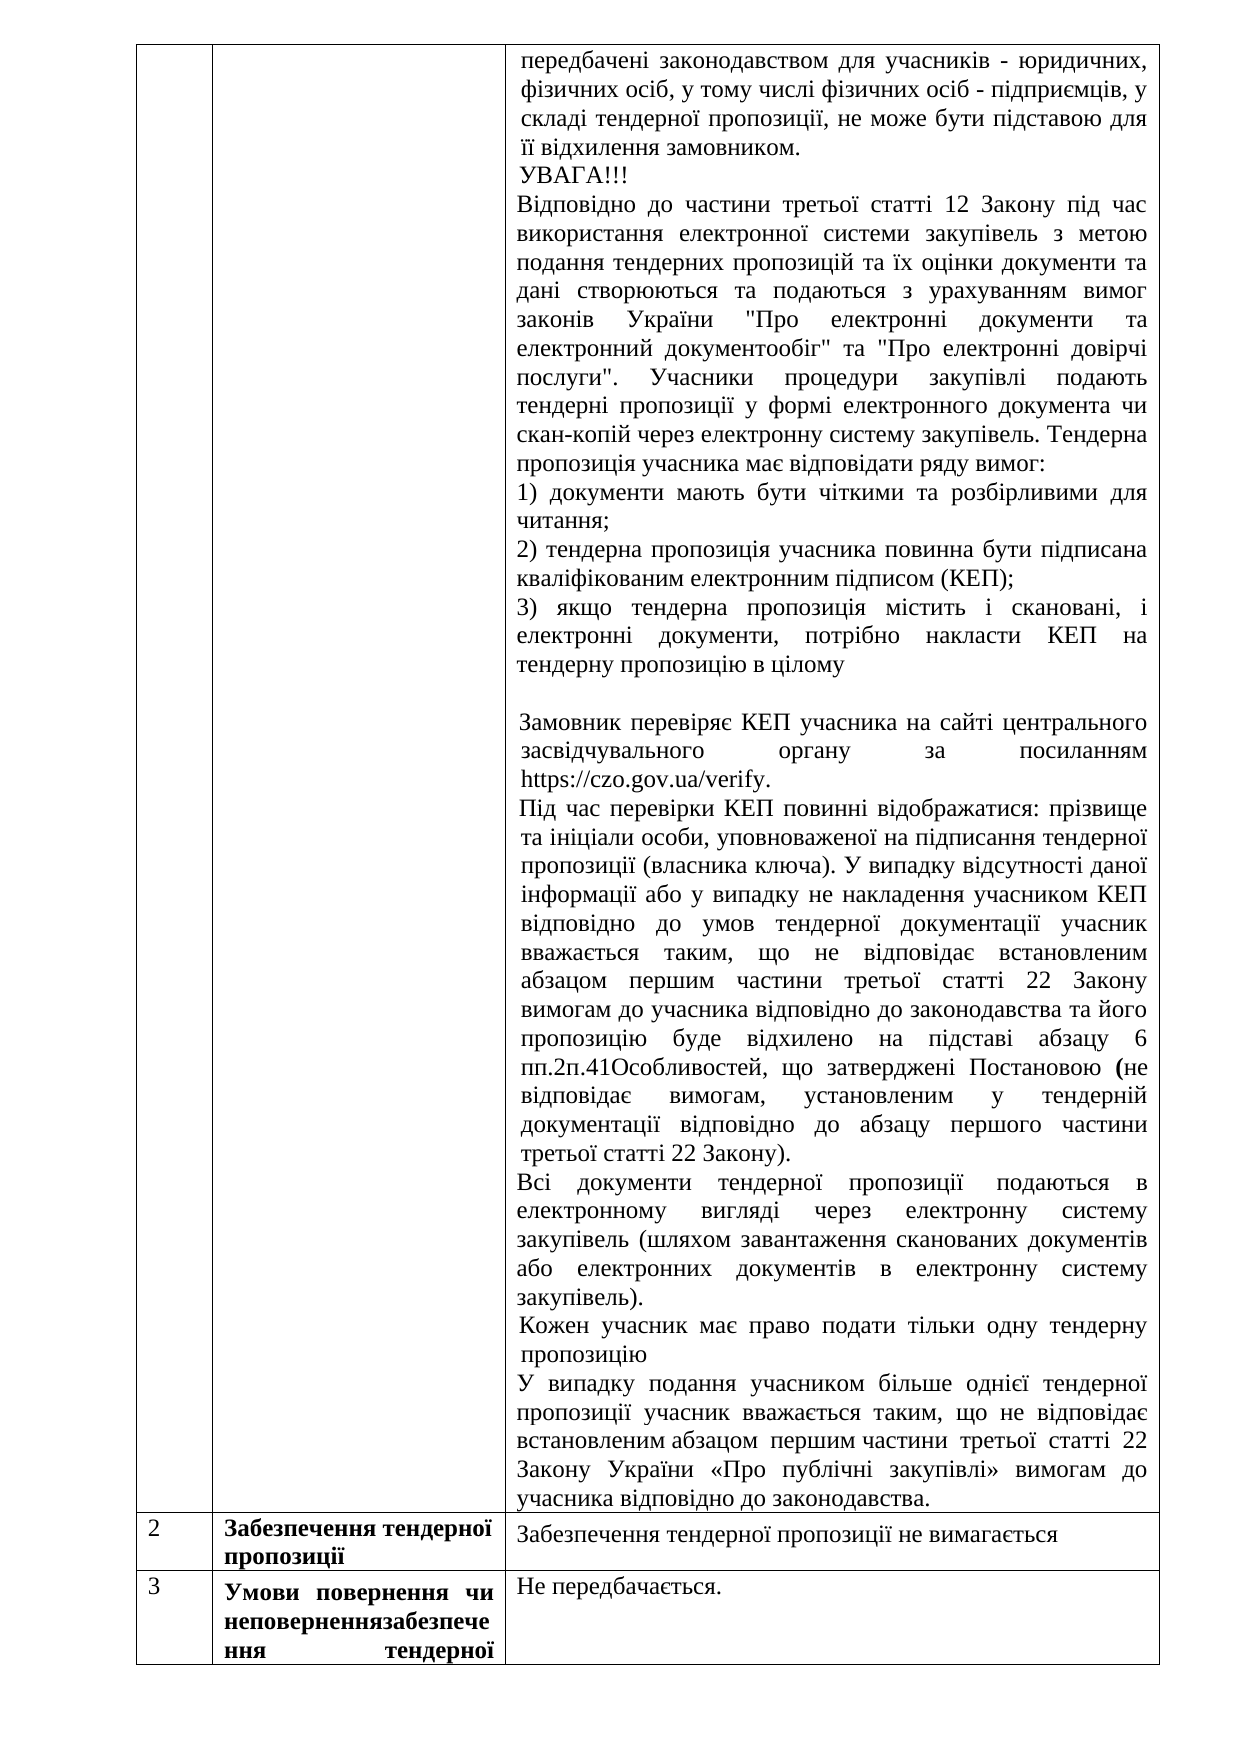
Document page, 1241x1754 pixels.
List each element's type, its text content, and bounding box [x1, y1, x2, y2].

table_cell 2 [137, 1513, 212, 1570]
table_cell 3 [137, 1571, 212, 1664]
table_cell Забезпечення тендерної пропозиції не вимагається [506, 1513, 1159, 1570]
table_cell 1 [137, 45, 212, 1512]
table_cell Не передбачається. [506, 1571, 1159, 1664]
table_cell Забезпечення тендерної пропозиції [213, 1513, 505, 1570]
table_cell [213, 1571, 505, 1664]
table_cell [213, 45, 505, 1512]
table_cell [506, 45, 1159, 1512]
